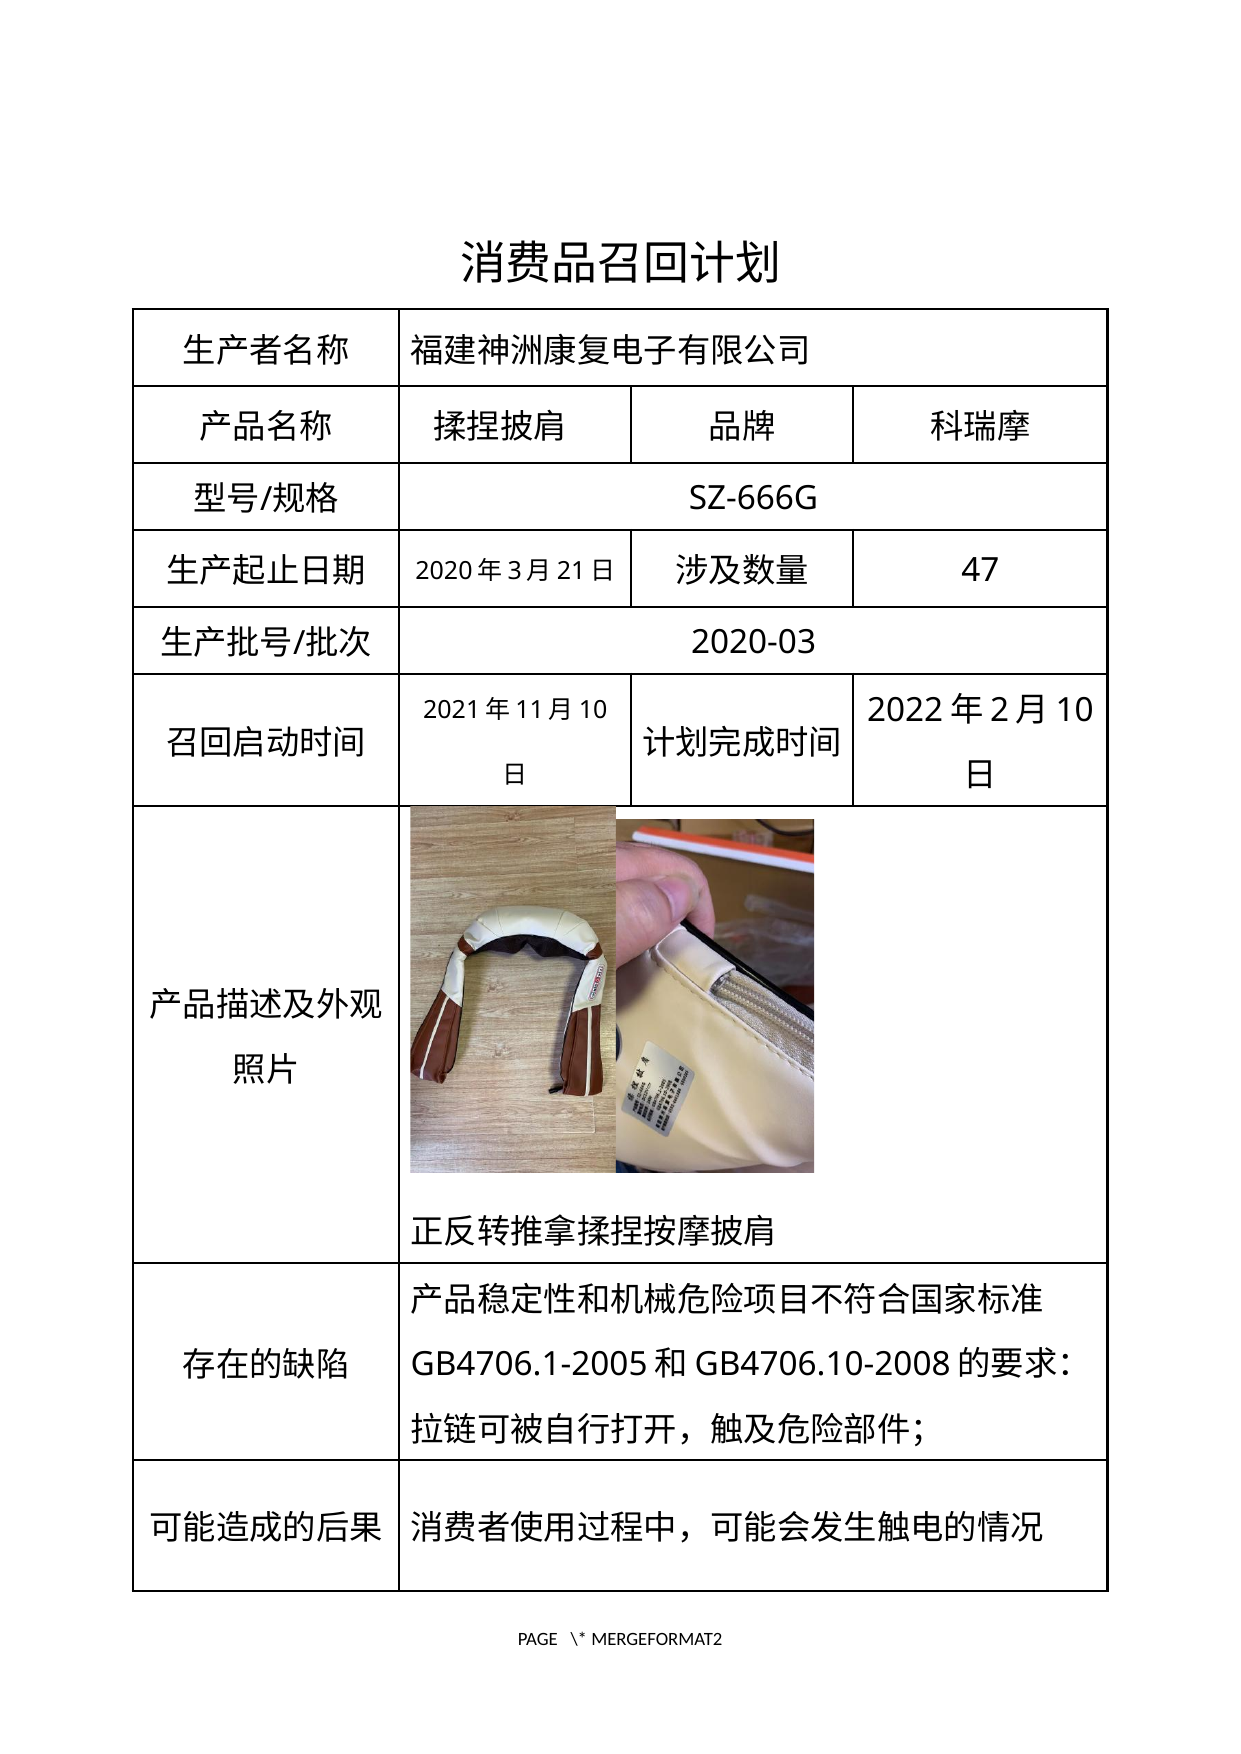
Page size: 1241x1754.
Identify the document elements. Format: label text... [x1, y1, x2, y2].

table_cell 产品名称 [134, 387, 398, 462]
table_cell 揉捏披肩 [400, 387, 630, 462]
table_cell 计划完成时间 [632, 675, 852, 805]
table_header 福建神洲康复电子有限公司 [400, 310, 1106, 385]
table_cell 2022年2月10日 [854, 675, 1106, 805]
table_cell 存在的缺陷 [134, 1264, 398, 1459]
table_cell 2020年3月21日 [400, 531, 630, 606]
table_cell 涉及数量 [632, 531, 852, 606]
table_cell 可能造成的后果 [134, 1461, 398, 1590]
table_cell 产品描述及外观照片 [134, 807, 398, 1262]
table_cell 2021年11月10日 [400, 675, 630, 805]
picture [410, 806, 815, 1173]
table_cell 产品稳定性和机械危险项目不符合国家标准GB4706.1-2005和GB4706.10-2008的要求：拉链可被自行打开，触及危险部件； [400, 1264, 1106, 1459]
table_cell 正反转推拿揉捏按摩披肩 [400, 807, 1106, 1262]
table_cell 品牌 [632, 387, 852, 462]
table_cell SZ-666G [400, 464, 1106, 529]
table_cell 科瑞摩 [854, 387, 1106, 462]
table_cell 2020-03 [400, 608, 1106, 673]
table_cell 型号/规格 [134, 464, 398, 529]
table_cell 召回启动时间 [134, 675, 398, 805]
text 消费品召回计划 [165, 211, 1075, 308]
table_cell 47 [854, 531, 1106, 606]
table_header 生产者名称 [134, 310, 398, 385]
table_cell 消费者使用过程中，可能会发生触电的情况 [400, 1461, 1106, 1590]
table_cell 生产批号/批次 [134, 608, 398, 673]
table_cell 生产起止日期 [134, 531, 398, 606]
